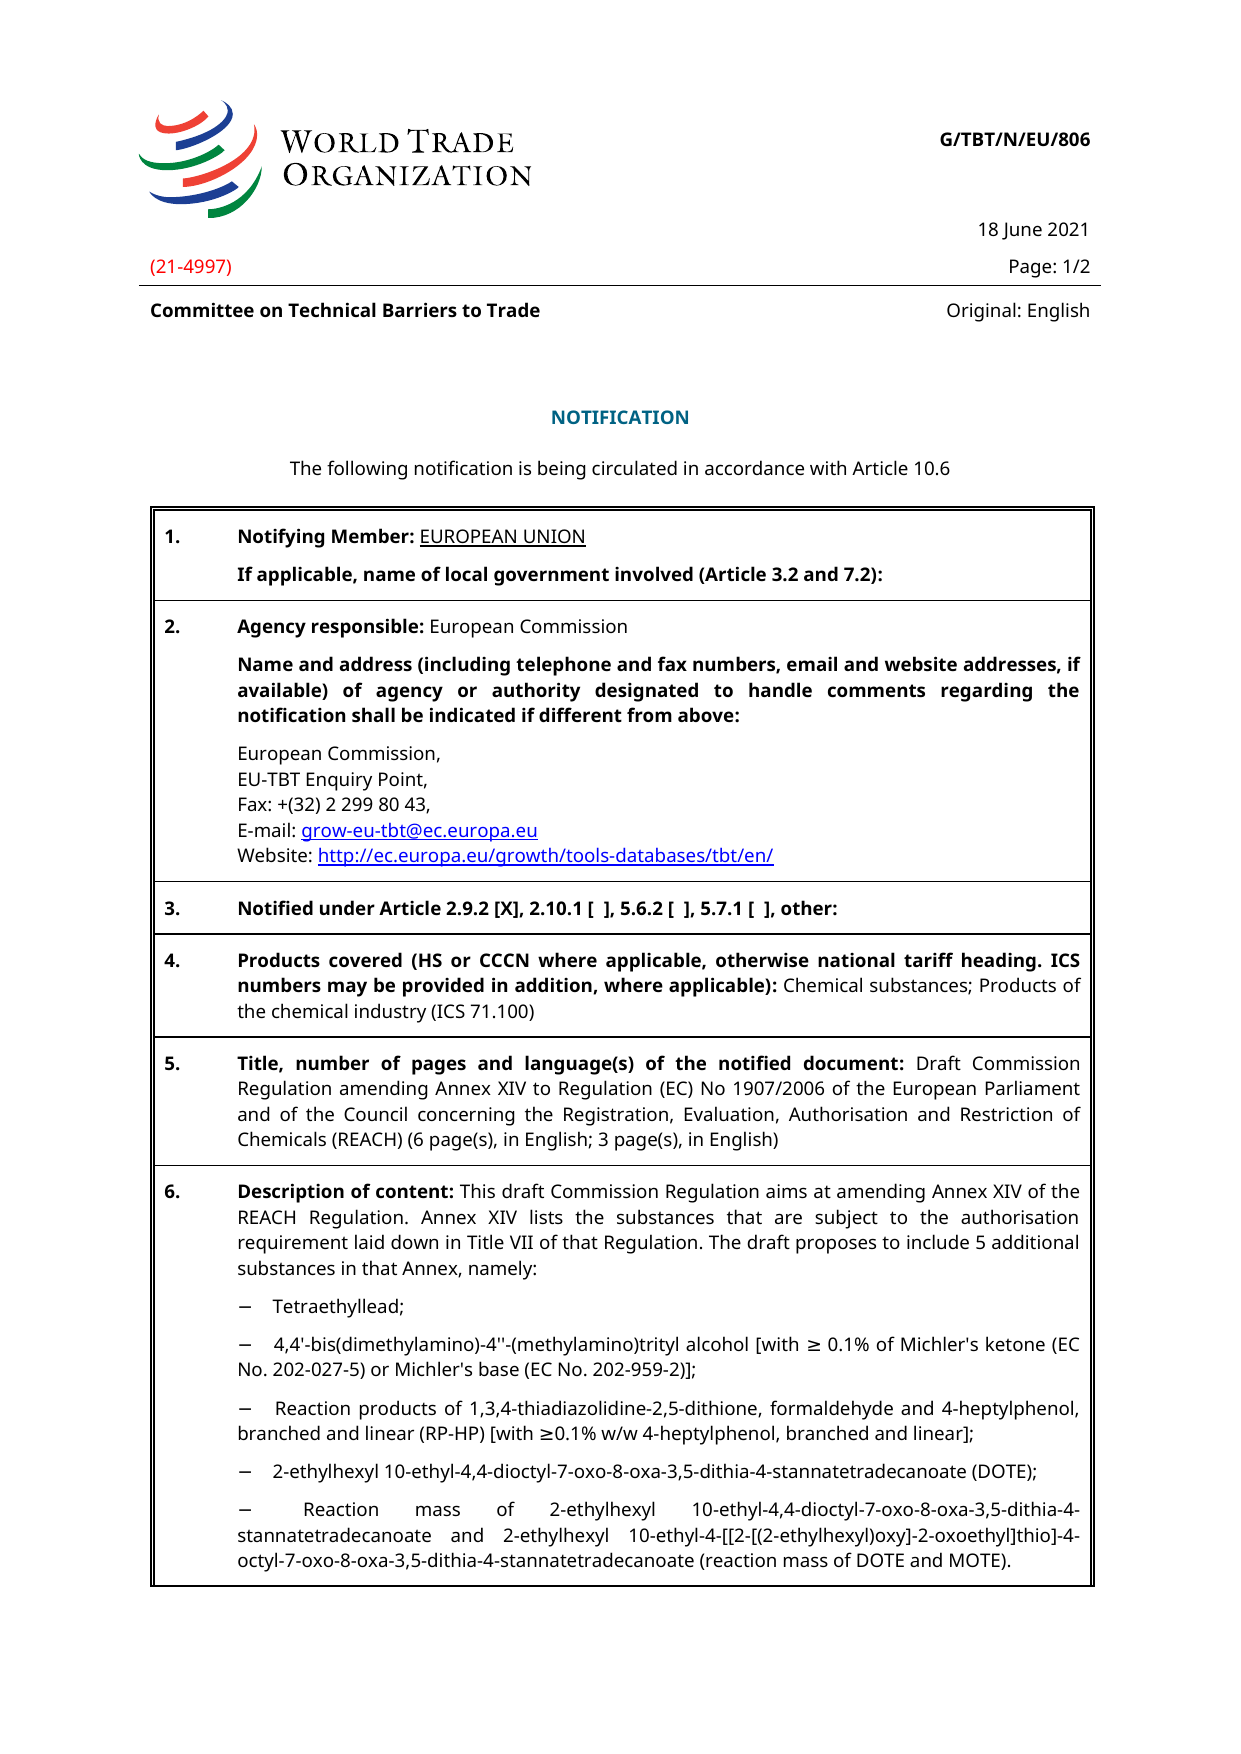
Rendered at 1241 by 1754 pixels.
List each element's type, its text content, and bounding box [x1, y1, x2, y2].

table_cell 6. [155, 1166, 225, 1585]
title NOTIFICATION [150, 405, 1090, 430]
table_header Notifying Member: European Union If applicable, name of local government involved (Article 3.2 and 7.2): [225, 511, 1090, 599]
table_cell 2. [155, 601, 225, 881]
table_cell Products covered (HS or CCCN where applicable, otherwise national tariff heading. ICS numbers may be provided in addition, where applicable): Chemical substances; Products of the chemical industry (ICS 71.100) [225, 935, 1090, 1036]
table_cell 3. [155, 882, 225, 933]
table_header 1. [155, 511, 225, 599]
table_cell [225, 1166, 1090, 1585]
table_cell Notified under Article 2.9.2 [X], 2.10.1 [ ], 5.6.2 [ ], 5.7.1 [ ], other: [225, 882, 1090, 933]
table_cell 5. [155, 1038, 225, 1164]
table_cell 4. [155, 935, 225, 1036]
table_cell Agency responsible: European Commission Name and address (including telephone and fax numbers, email and website addresses, if available) of agency or authority designated to handle comments regarding the notification shall be indicated if different from above: European Commission, EU-TBT Enquiry Point, Fax: +(32) 2 299 80 43, E-mail: grow-eu-tbt@ec.europa.eu Website: http://ec.europa.eu/growth/tools-databases/tbt/en/ [225, 601, 1090, 881]
text The following notification is being circulated in accordance with Article 10.6 [150, 455, 1090, 481]
table_cell Title, number of pages and language(s) of the notified document: Draft Commission Regulation amending Annex XIV to Regulation (EC) No 1907/2006 of the European Parliament and of the Council concerning the Registration, Evaluation, Authorisation and Restriction of Chemicals (REACH) (6 page(s), in English; 3 page(s), in English) [225, 1038, 1090, 1164]
